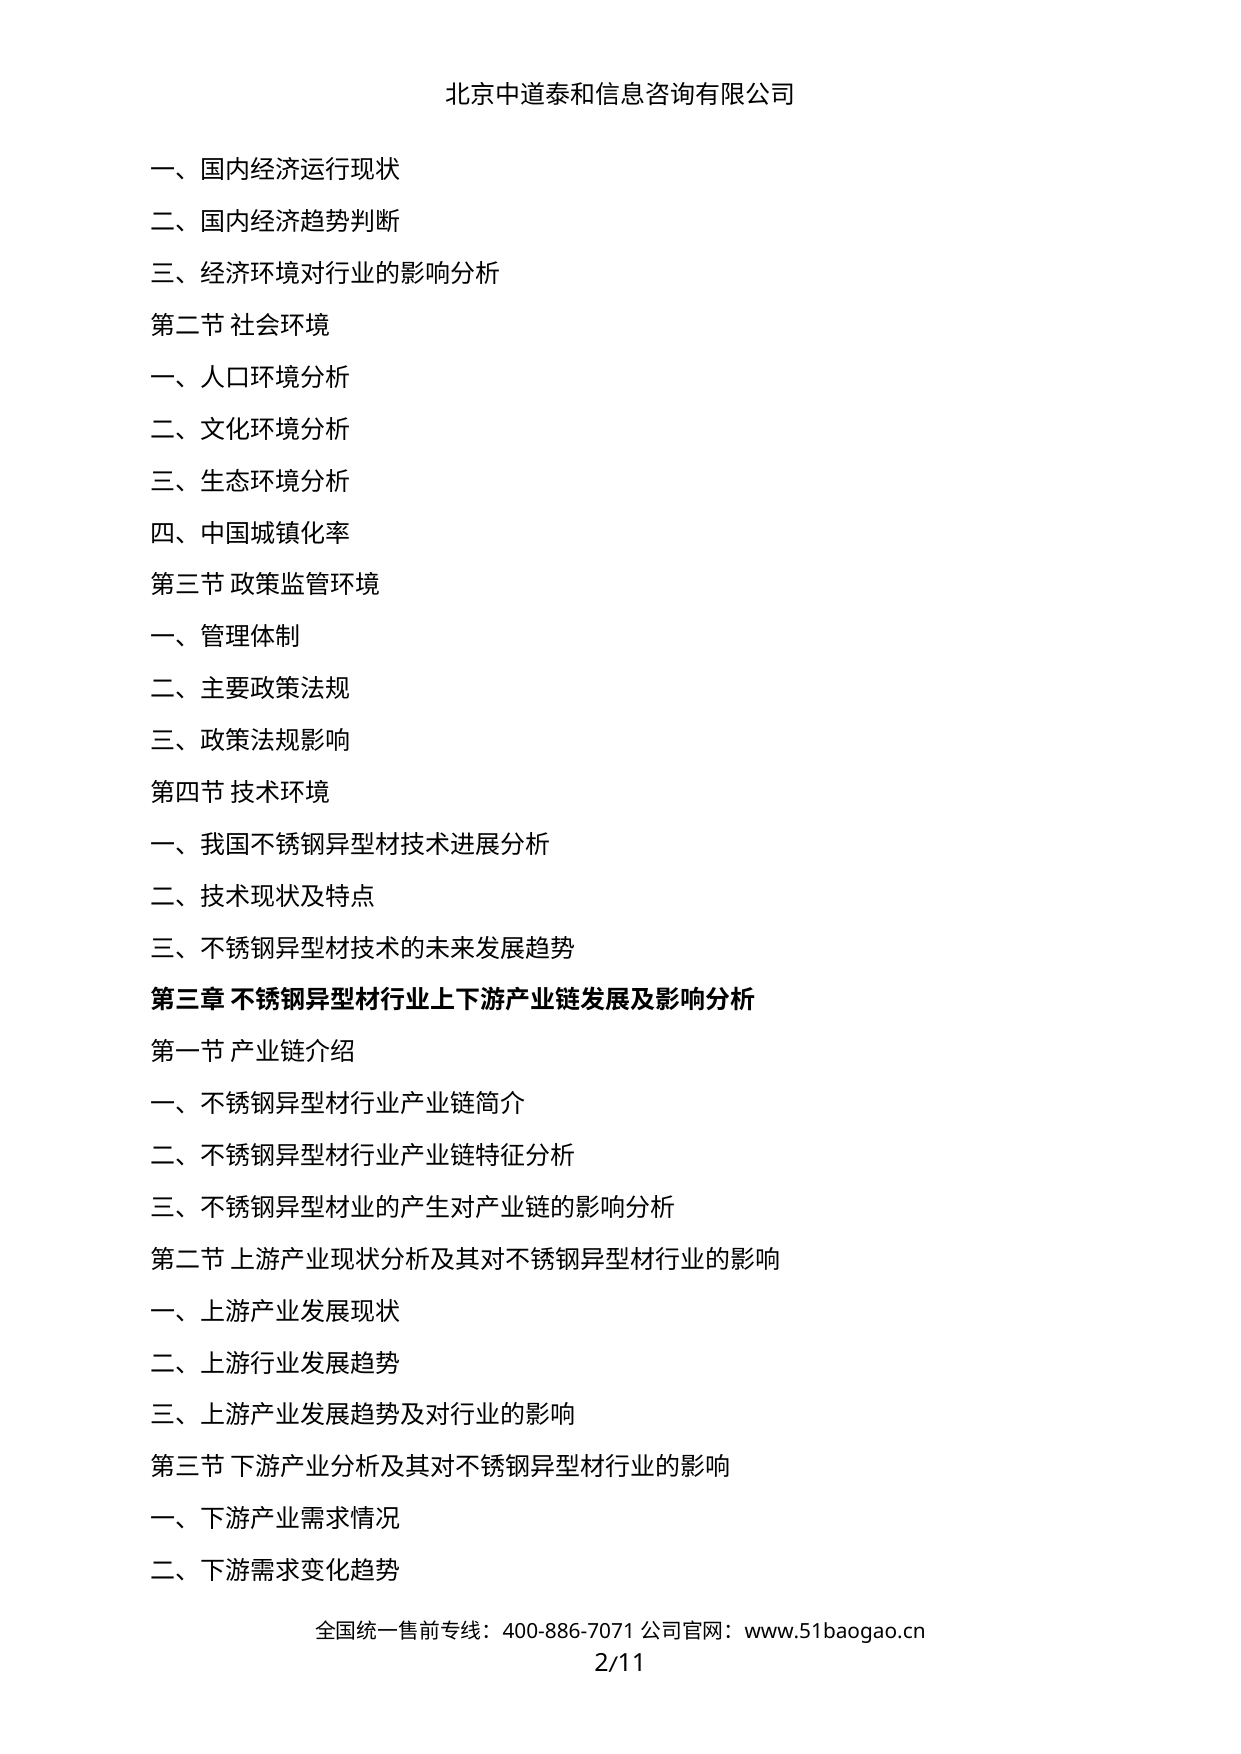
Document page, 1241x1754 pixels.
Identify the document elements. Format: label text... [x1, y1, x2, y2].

text 第一节 产业链介绍 [150, 1032, 1090, 1068]
text 一、管理体制 [150, 617, 1090, 653]
text 二、国内经济趋势判断 [150, 202, 1090, 238]
text 第三节 下游产业分析及其对不锈钢异型材行业的影响 [150, 1447, 1090, 1483]
text 一、国内经济运行现状 [150, 150, 1090, 186]
text 一、人口环境分析 [150, 357, 1090, 394]
text 二、不锈钢异型材行业产业链特征分析 [150, 1136, 1090, 1172]
text 二、主要政策法规 [150, 669, 1090, 705]
text 第三章 不锈钢异型材行业上下游产业链发展及影响分析 [150, 980, 1090, 1016]
text 第四节 技术环境 [150, 772, 1090, 809]
text 第二节 社会环境 [150, 306, 1090, 342]
text 一、不锈钢异型材行业产业链简介 [150, 1084, 1090, 1120]
text 一、下游产业需求情况 [150, 1499, 1090, 1535]
text 四、中国城镇化率 [150, 513, 1090, 549]
text 三、政策法规影响 [150, 721, 1090, 757]
text 三、生态环境分析 [150, 461, 1090, 497]
text 三、不锈钢异型材业的产生对产业链的影响分析 [150, 1187, 1090, 1224]
text 三、上游产业发展趋势及对行业的影响 [150, 1395, 1090, 1431]
text 第二节 上游产业现状分析及其对不锈钢异型材行业的影响 [150, 1239, 1090, 1276]
text 三、不锈钢异型材技术的未来发展趋势 [150, 928, 1090, 964]
text 第三节 政策监管环境 [150, 565, 1090, 601]
text 一、我国不锈钢异型材技术进展分析 [150, 824, 1090, 861]
text 二、技术现状及特点 [150, 876, 1090, 912]
text 二、上游行业发展趋势 [150, 1343, 1090, 1379]
text 三、经济环境对行业的影响分析 [150, 254, 1090, 290]
text 二、文化环境分析 [150, 409, 1090, 446]
text 一、上游产业发展现状 [150, 1291, 1090, 1327]
text 二、下游需求变化趋势 [150, 1551, 1090, 1587]
